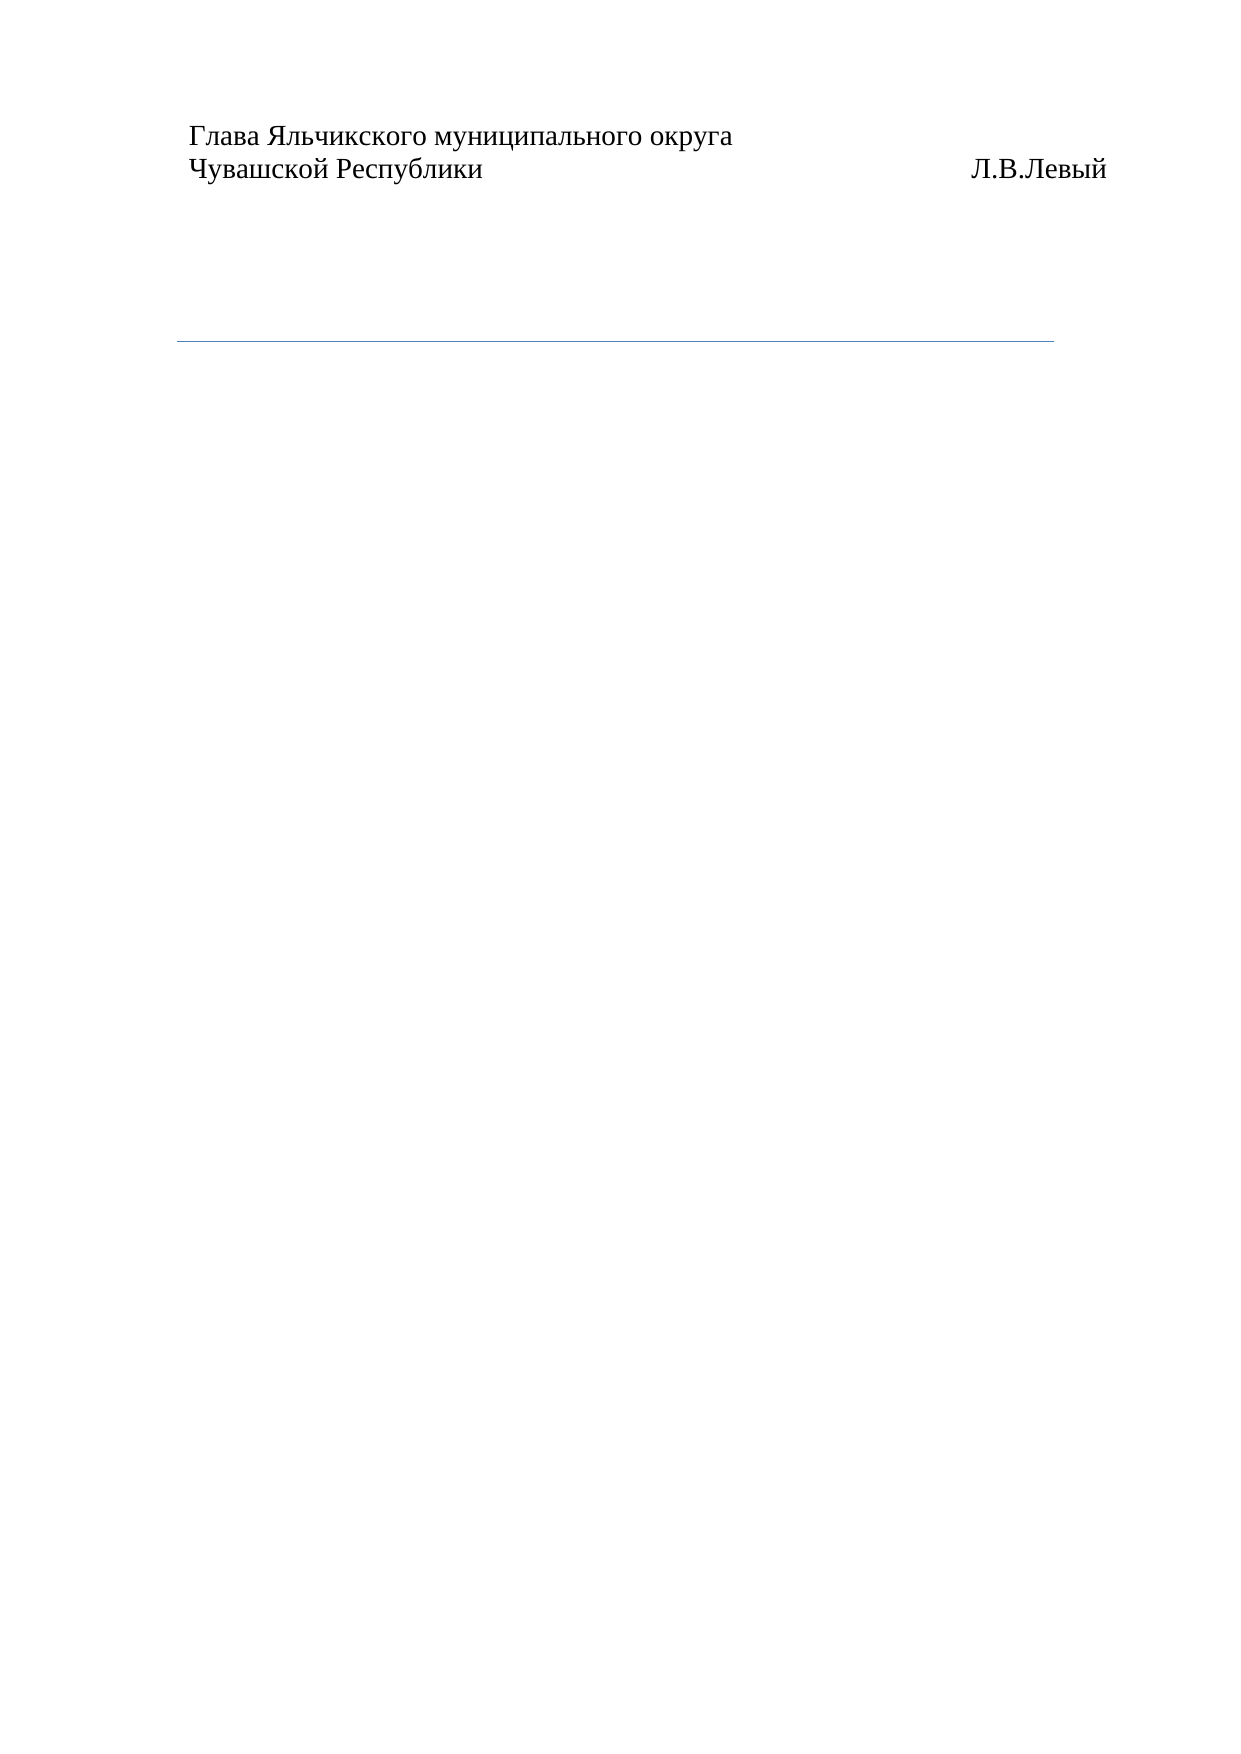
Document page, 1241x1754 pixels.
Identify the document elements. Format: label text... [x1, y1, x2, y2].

table_header Глава Яльчикского муниципального округа Чувашской Республики Л.В.Левый [177, 118, 1232, 185]
